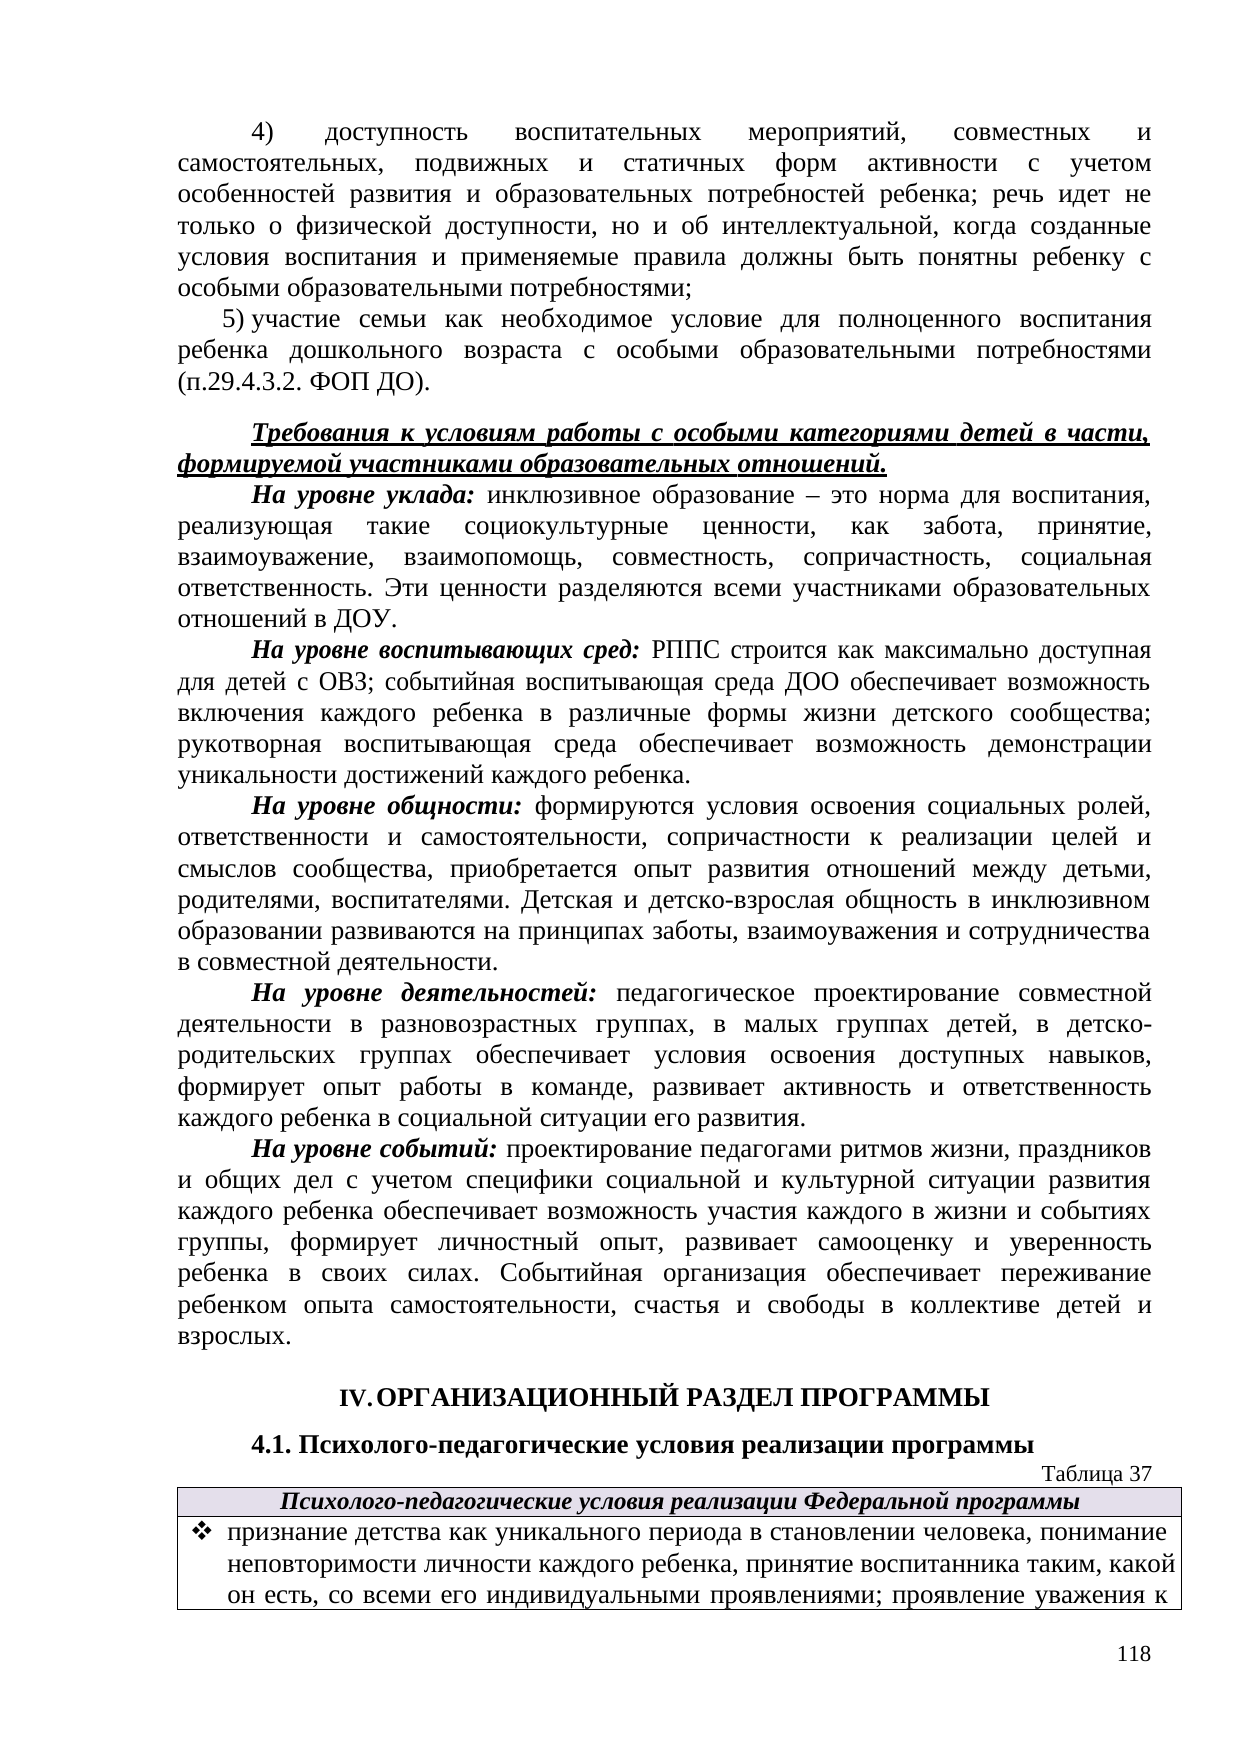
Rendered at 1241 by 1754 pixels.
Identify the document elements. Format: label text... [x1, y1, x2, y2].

list ОРГАНИЗАЦИОННЫЙ РАЗДЕЛ ПРОГРАММЫ [339, 1381, 1221, 1412]
text На уровне общности: формируются условия освоения социальных ролей, ответственности и самостоятельности, сопричастности к реализации целей и смыслов сообщества, приобретается опыт развития отношений между детьми, родителями, воспитателями. Детская и детско-взрослая общность в инклюзивном образовании развиваются на принципах заботы, взаимоуважения и сотрудничества в совместной деятельности. [177, 789, 1152, 976]
text На уровне деятельностей: педагогическое проектирование совместной деятельности в разновозрастных группах, в малых группах детей, в детско- родительских группах обеспечивает условия освоения доступных навыков, формирует опыт работы в команде, развивает активность и ответственность каждого ребенка в социальной ситуации его развития. [177, 976, 1152, 1132]
table_header Психолого-педагогические условия реализации Федеральной программы [178, 1488, 1181, 1516]
text На уровне уклада: инклюзивное образование – это норма для воспитания, реализующая такие социокультурные ценности, как забота, принятие, взаимоуважение, взаимопомощь, совместность, сопричастность, социальная ответственность. Эти ценности разделяются всеми участниками образовательных отношений в ДОУ. [177, 478, 1152, 634]
text Таблица 37 [1041, 1460, 1221, 1486]
text На уровне воспитывающих сред: РППС строится как максимально доступная для детей с ОВЗ; событийная воспитывающая среда ДОО обеспечивает возможность включения каждого ребенка в различные формы жизни детского сообщества; рукотворная воспитывающая среда обеспечивает возможность демонстрации уникальности достижений каждого ребенка. [177, 634, 1152, 789]
list Психолого-педагогические условия реализации программы [251, 1429, 1221, 1460]
text На уровне событий: проектирование педагогами ритмов жизни, праздников и общих дел с учетом специфики социальной и культурной ситуации развития каждого ребенка обеспечивает возможность участия каждого в жизни и событиях группы, формирует личностный опыт, развивает самооценку и уверенность ребенка в своих силах. Событийная организация обеспечивает переживание ребенком опыта самостоятельности, счастья и свободы в коллективе детей и взрослых. [177, 1132, 1152, 1350]
text Требования к условиям работы с особыми категориями детей в части, формируемой участниками образовательных отношений. [177, 416, 1221, 478]
list участие семьи как необходимое условие для полноценного воспитания ребенка дошкольного возраста с особыми образовательными потребностями (п.29.4.3.2. ФОП ДО). [177, 302, 1152, 396]
list доступность воспитательных мероприятий, совместных и самостоятельных, подвижных и статичных форм активности с учетом особенностей развития и образовательных потребностей ребенка; речь идет не только о физической доступности, но и об интеллектуальной, когда созданные условия воспитания и применяемые правила должны быть понятны ребенку с особыми образовательными потребностями; [177, 115, 1152, 302]
table_cell признание детства как уникального периода в становлении человека, понимание неповторимости личности каждого ребенка, принятие воспитанника таким, какой он есть, со всеми его индивидуальными проявлениями; проявление уважения к [178, 1517, 1181, 1609]
